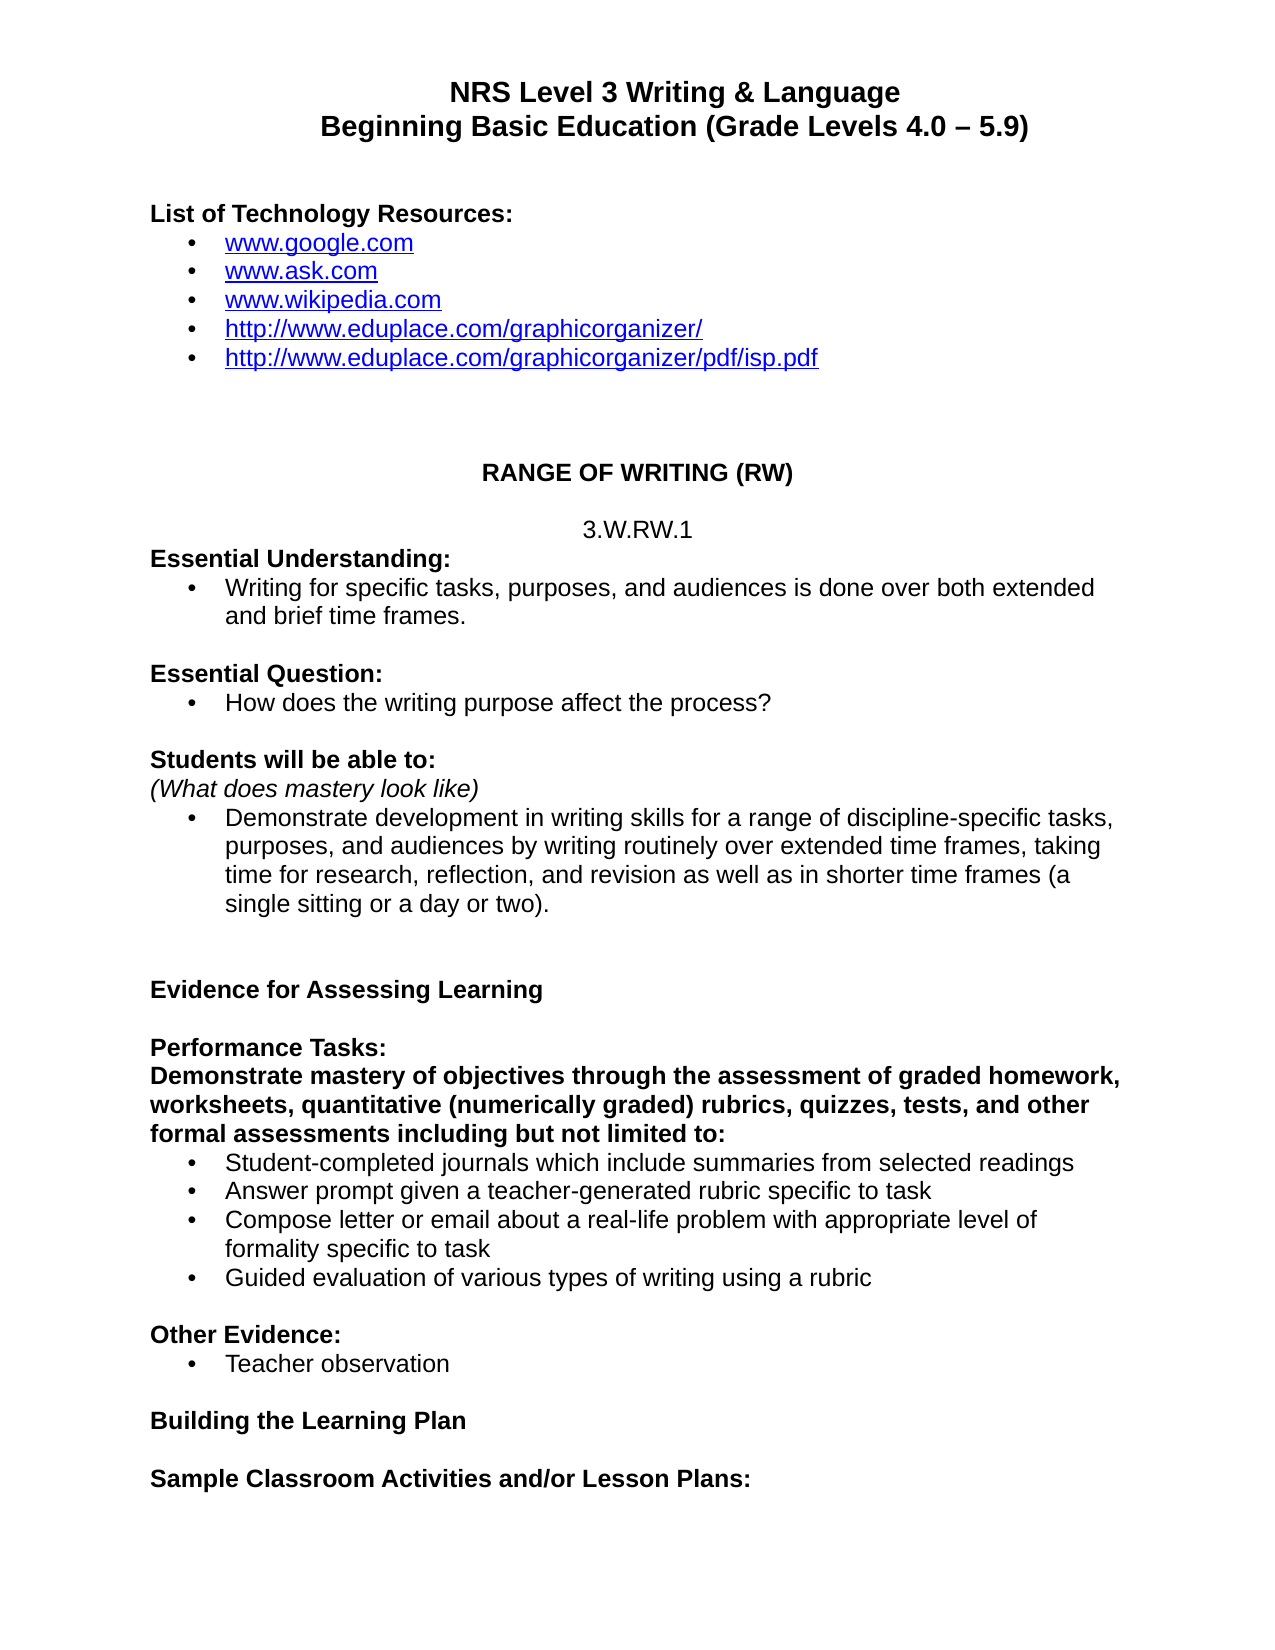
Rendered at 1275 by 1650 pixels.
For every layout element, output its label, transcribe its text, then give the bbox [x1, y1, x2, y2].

text Demonstrate mastery of objectives through the assessment of graded homework, worksheets, quantitative (numerically graded) rubrics, quizzes, tests, and other formal assessments including but not limited to: [150, 1061, 1125, 1148]
text Building the Learning Plan [150, 1406, 1125, 1435]
list Student-completed journals which include summaries from selected readings [187, 1148, 1125, 1176]
list Writing for specific tasks, purposes, and audiences is done over both extended and brief time frames. [187, 573, 1125, 630]
text Essential Question: [150, 659, 1125, 688]
text Essential Understanding: [150, 544, 1125, 573]
text RANGE OF WRITING (RW) [150, 458, 1125, 486]
text List of Technology Resources: [150, 199, 1125, 228]
list www.wikipedia.com [187, 285, 1125, 314]
text (What does mastery look like) [150, 774, 1125, 803]
text Performance Tasks: [150, 1033, 1125, 1061]
text 3.W.RW.1 [150, 515, 1125, 544]
text Students will be able to: [150, 745, 1125, 774]
list How does the writing purpose affect the process? [187, 688, 1125, 716]
list Demonstrate development in writing skills for a range of discipline-specific tasks, purposes, and audiences by writing routinely over extended time frames, taking time for research, reflection, and revision as well as in shorter time frames (a single sitting or a day or two). [187, 803, 1125, 918]
list Answer prompt given a teacher-generated rubric specific to task [187, 1176, 1125, 1205]
text Evidence for Assessing Learning [150, 975, 1125, 1004]
list www.google.com [187, 228, 1125, 256]
text Sample Classroom Activities and/or Lesson Plans: [150, 1464, 1125, 1493]
list http://www.eduplace.com/graphicorganizer/pdf/isp.pdf [187, 343, 1125, 371]
list Teacher observation [187, 1349, 1125, 1378]
text Other Evidence: [150, 1320, 1125, 1349]
list Guided evaluation of various types of writing using a rubric [187, 1263, 1125, 1291]
list Compose letter or email about a real-life problem with appropriate level of formality specific to task [187, 1205, 1125, 1263]
list http://www.eduplace.com/graphicorganizer/ [187, 314, 1125, 343]
list www.ask.com [187, 256, 1125, 285]
